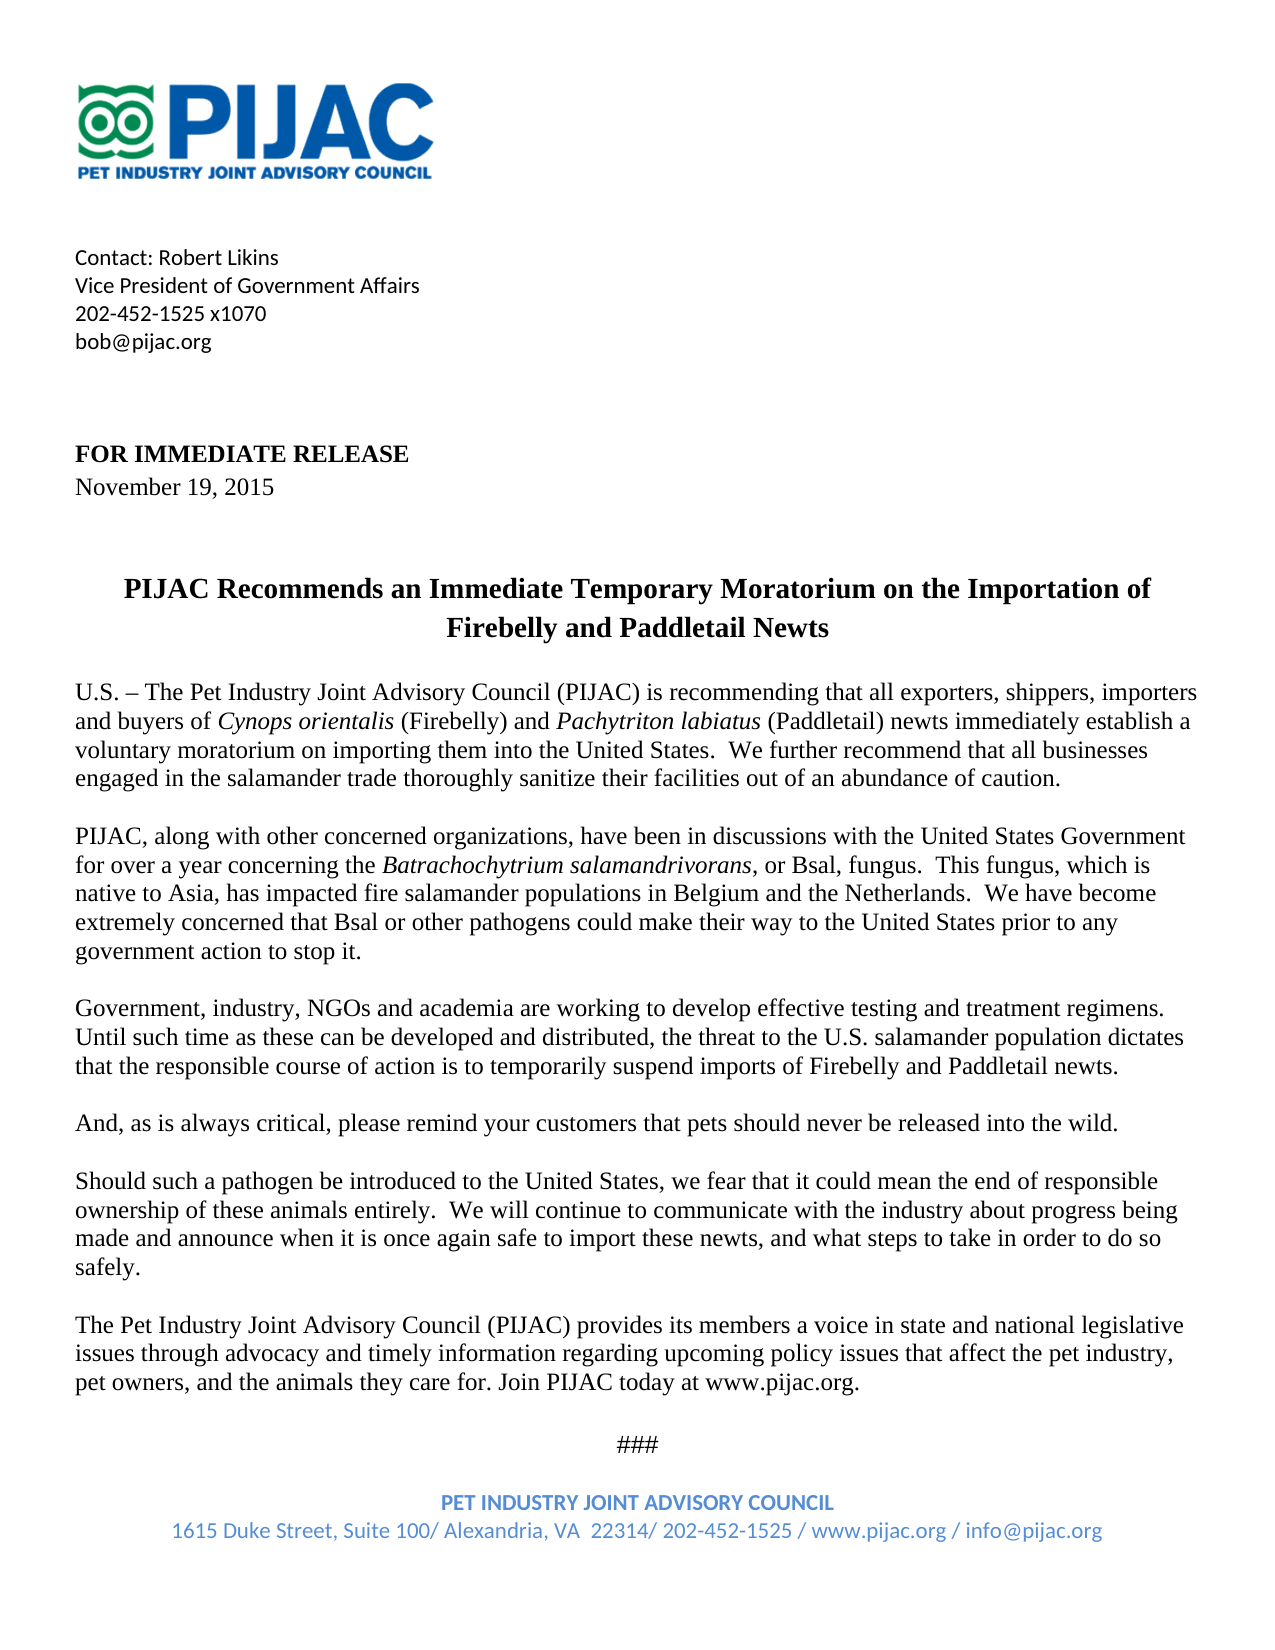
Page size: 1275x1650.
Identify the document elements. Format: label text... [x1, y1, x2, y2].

text Should such a pathogen be introduced to the United States, we fear that it could mean the end of responsible ownership of these animals entirely. We will continue to communicate with the industry about progress being made and announce when it is once again safe to import these newts, and what steps to take in order to do so safely. [75, 1166, 1200, 1281]
text ### [75, 1430, 1200, 1459]
text U.S. – The Pet Industry Joint Advisory Council (PIJAC) is recommending that all exporters, shippers, importers and buyers of Cynops orientalis (Firebelly) and Pachytriton labiatus (Paddletail) newts immediately establish a voluntary moratorium on importing them into the United States. We further recommend that all businesses engaged in the salamander trade thoroughly sanitize their facilities out of an abundance of caution. [75, 677, 1200, 792]
text Contact: Robert Likins [75, 243, 1200, 271]
text bob@pijac.org [75, 327, 1200, 355]
text Government, industry, NGOs and academia are working to develop effective testing and treatment regimens. Until such time as these can be developed and distributed, the threat to the U.S. salamander population dictates that the responsible course of action is to temporarily suspend imports of Firebelly and Paddletail newts. [75, 993, 1200, 1080]
text PIJAC Recommends an Immediate Temporary Moratorium on the Importation of Firebelly and Paddletail Newts [75, 571, 1200, 643]
text 202-452-1525 x1070 [75, 299, 1200, 327]
text 1615 Duke Street, Suite 100/ Alexandria, VA 22314/ 202-452-1525 / www.pijac.org / info@pijac.org [75, 1516, 1200, 1544]
picture [75, 75, 519, 186]
text November 19, 2015 [75, 472, 1200, 501]
text Vice President of Government Affairs [75, 271, 1200, 299]
text PIJAC, along with other concerned organizations, have been in discussions with the United States Government for over a year concerning the Batrachochytrium salamandrivorans, or Bsal, fungus. This fungus, which is native to Asia, has impacted fire salamander populations in Belgium and the Netherlands. We have become extremely concerned that Bsal or other pathogens could make their way to the United States prior to any government action to stop it. [75, 821, 1200, 965]
text FOR IMMEDIATE RELEASE [75, 439, 1200, 468]
text And, as is always critical, please remind your customers that pets should never be released into the wild. [75, 1108, 1200, 1137]
text The Pet Industry Joint Advisory Council (PIJAC) provides its members a voice in state and national legislative issues through advocacy and timely information regarding upcoming policy issues that affect the pet industry, pet owners, and the animals they care for. Join PIJAC today at www.pijac.org. [75, 1310, 1200, 1396]
text PET INDUSTRY JOINT ADVISORY COUNCIL [75, 1488, 1200, 1516]
